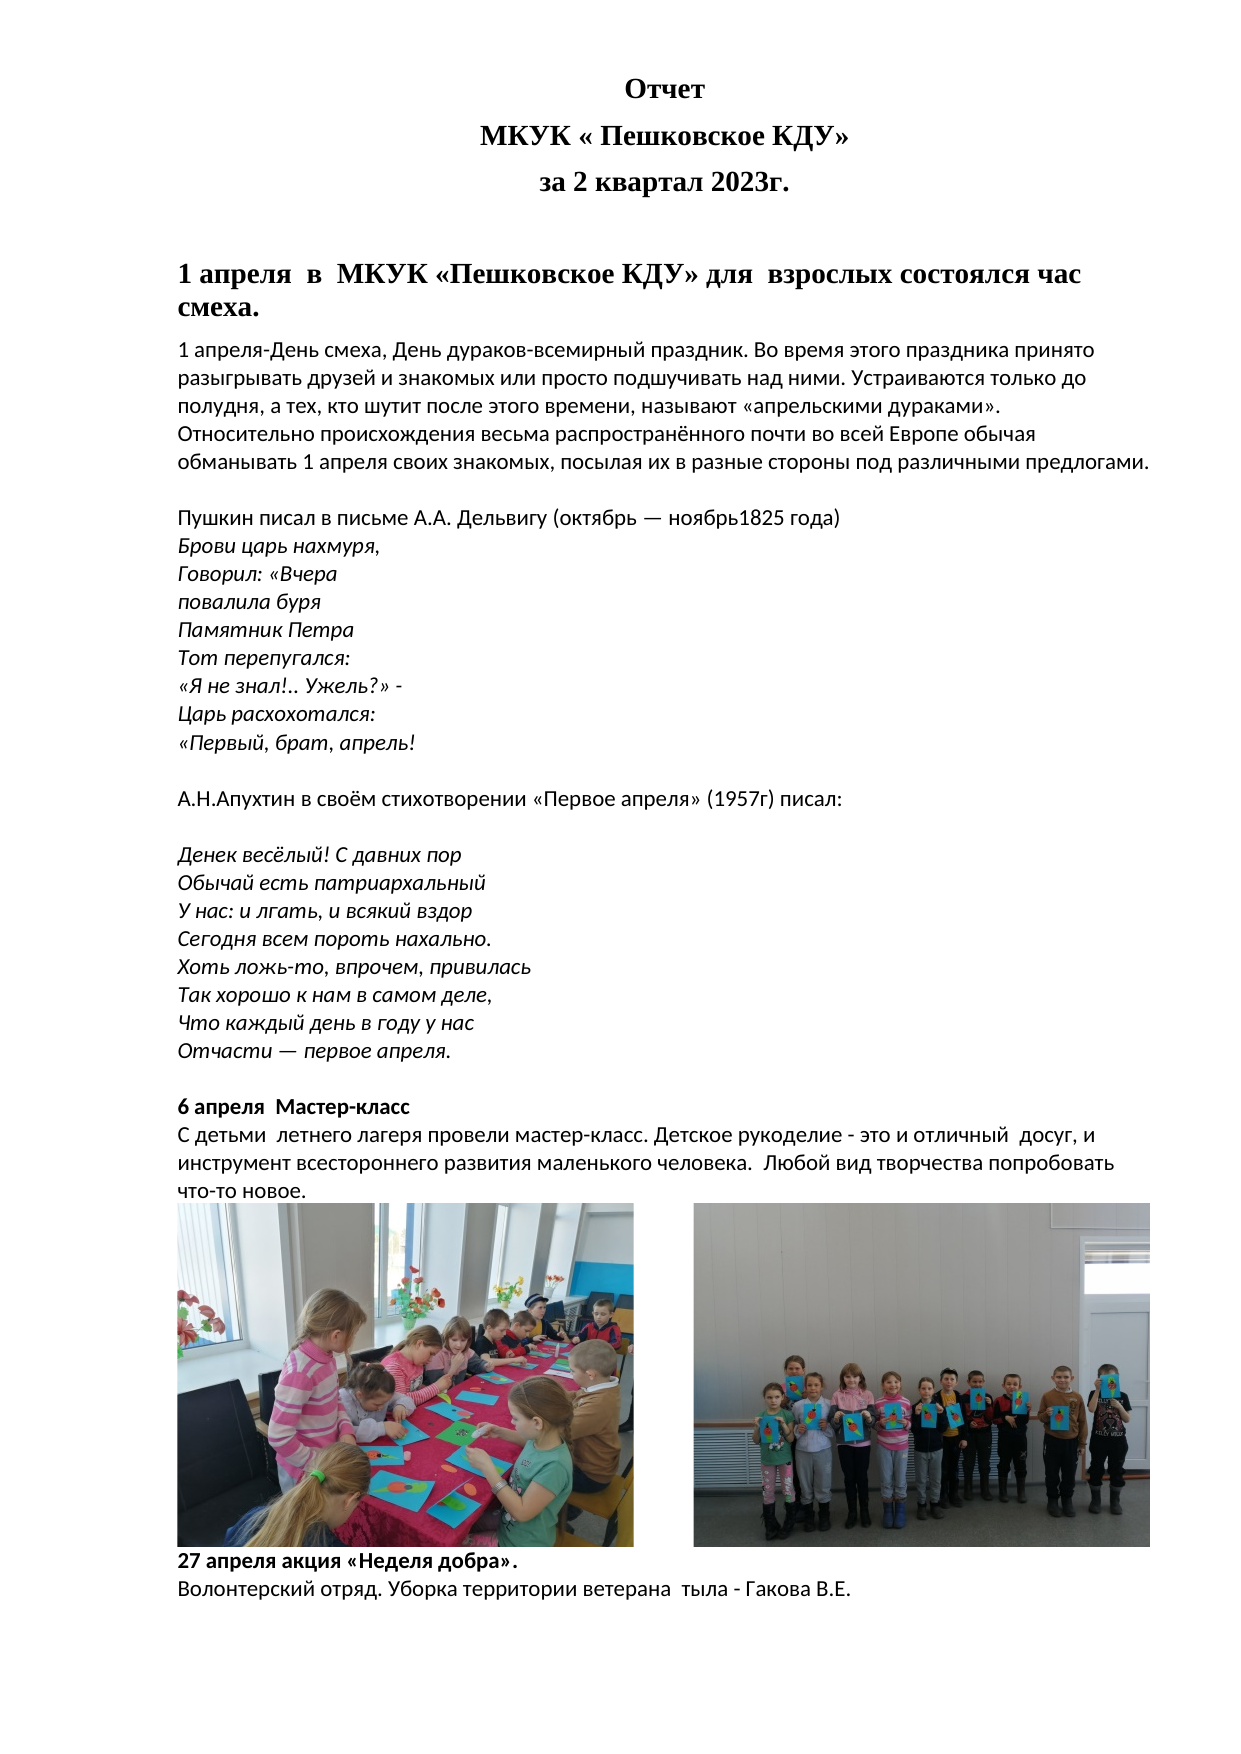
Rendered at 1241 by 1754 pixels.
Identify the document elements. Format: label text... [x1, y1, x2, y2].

text А.Н.Апухтин в своём стихотворении «Первое апреля» (1957г) писал: [177, 784, 1152, 812]
text Отчет [177, 72, 1152, 105]
text 1 апреля в МКУК «Пешковское КДУ» для взрослых состоялся час смеха. [177, 256, 1152, 323]
text МКУК « Пешковское КДУ» [177, 118, 1152, 151]
text 6 апреля Мастер-класс [177, 1092, 1152, 1120]
text Пушкин писал в письме А.А. Дельвигу (октябрь — ноябрь1825 года) [177, 475, 1152, 531]
text Волонтерский отряд. Уборка территории ветерана тыла - Гакова В.Е. [177, 1574, 1152, 1602]
text Относительно происхождения весьма распространённого почти во всей Европе обычая обманывать 1 апреля своих знакомых, посылая их в разные стороны под различными предлогами. [177, 419, 1152, 475]
picture [693, 1203, 1150, 1547]
text 1 апреля-День смеха, День дураков-всемирный праздник. Во время этого праздника принято разыгрывать друзей и знакомых или просто подшучивать над ними. Устраиваются только до полудня, а тех, кто шутит после этого времени, называют «апрельскими дураками». [177, 335, 1152, 419]
text за 2 квартал 2023г. [177, 164, 1152, 197]
text Брови царь нахмуря, Говорил: «Вчера повалила буря [177, 531, 1152, 616]
picture [177, 1203, 634, 1547]
text Памятник Петра Тот перепугался: «Я не знал!.. Ужель?» - Царь расхохотался: «Первый, брат, апрель! [177, 616, 1152, 756]
text Денек весёлый! С давних пор Обычай есть патриархальный У нас: и лгать, и всякий вздор Сегодня всем пороть нахально. Хоть ложь-то, впрочем, привилась Так хорошо к нам в самом деле, Что каждый день в году у нас Отчасти — первое апреля. [177, 840, 1152, 1064]
text 27 апреля акция «Неделя добра». [177, 1546, 1152, 1574]
text С детьми летнего лагеря провели мастер-класс. Детское рукоделие - это и отличный досуг, и инструмент всестороннего развития маленького человека. Любой вид творчества попробовать что-то новое. [177, 1120, 1152, 1204]
